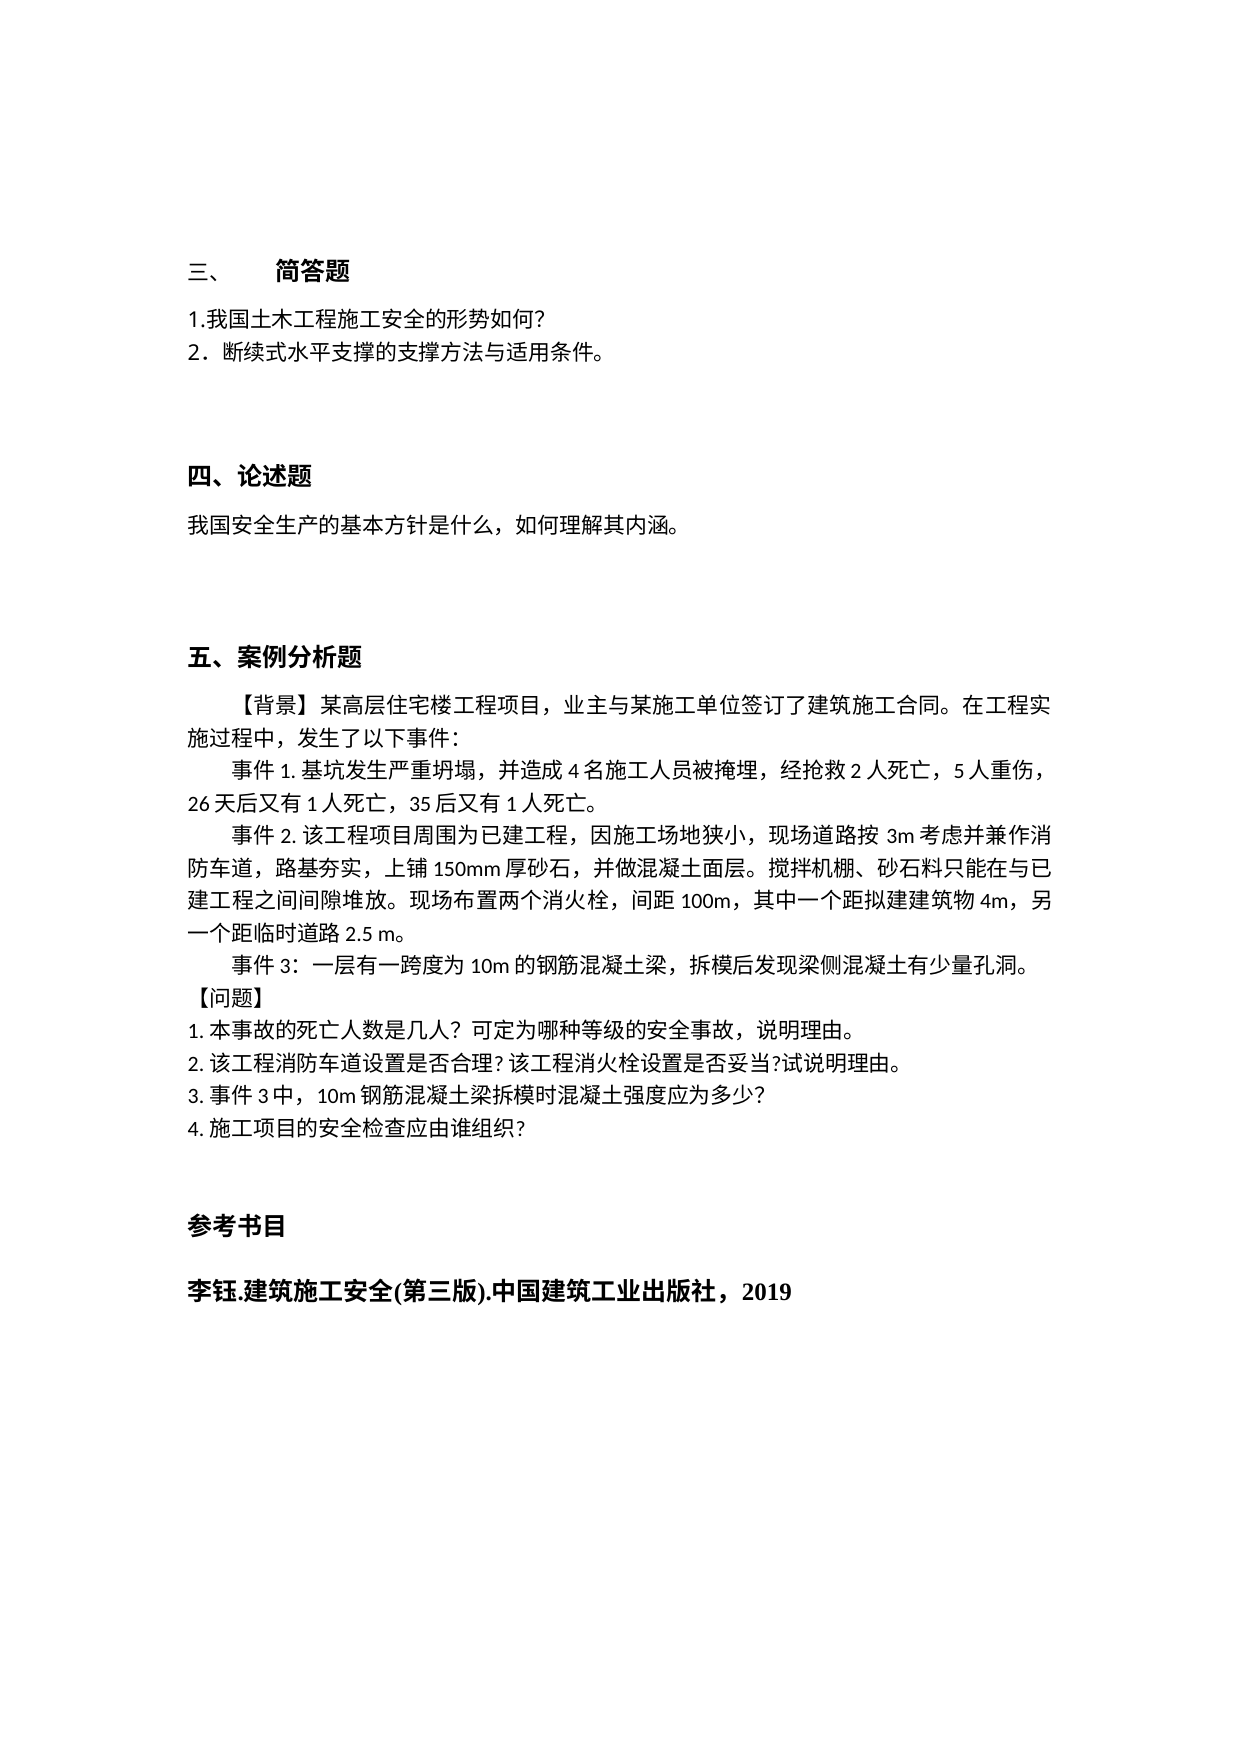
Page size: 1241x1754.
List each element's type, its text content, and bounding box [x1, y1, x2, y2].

text 事件2. 该工程项目周围为已建工程，因施工场地狭小，现场道路按3m考虑并兼作消防车道，路基夯实，上铺150mm厚砂石，并做混凝土面层。搅拌机棚、砂石料只能在与已建工程之间间隙堆放。现场布置两个消火栓，间距100m，其中一个距拟建建筑物4m，另一个距临时道路2.5 m。 [187, 818, 1053, 948]
text 2. 该工程消防车道设置是否合理? 该工程消火栓设置是否妥当?试说明理由。 [187, 1045, 1053, 1078]
text 1. 本事故的死亡人数是几人？可定为哪种等级的安全事故，说明理由。 [187, 1013, 1053, 1045]
text 1.我国土木工程施工安全的形势如何？ [187, 302, 1053, 335]
text 事件3：一层有一跨度为10m的钢筋混凝土梁，拆模后发现梁侧混凝土有少量孔洞。 [187, 948, 1053, 980]
text 参考书目 [187, 1192, 1053, 1257]
text 3. 事件3中，10m钢筋混凝土梁拆模时混凝土强度应为多少？ [187, 1078, 1053, 1110]
text 四、论述题 [187, 442, 1053, 507]
text 4. 施工项目的安全检查应由谁组织? [187, 1110, 1053, 1143]
text 26天后又有1人死亡，35后又有1人死亡。 [187, 785, 1053, 818]
text 五、案例分析题 [187, 623, 1053, 688]
text 【背景】某高层住宅楼工程项目，业主与某施工单位签订了建筑施工合同。在工程实施过程中，发生了以下事件： [187, 688, 1053, 753]
text 2．断续式水平支撑的支撑方法与适用条件。 [187, 335, 1053, 367]
text 我国安全生产的基本方针是什么，如何理解其内涵。 [187, 507, 1053, 540]
text 事件1. 基坑发生严重坍塌，并造成4名施工人员被掩埋，经抢救2人死亡，5人重伤， [187, 753, 1053, 785]
list 简答题 [187, 237, 1053, 302]
text 李钰.建筑施工安全(第三版).中国建筑工业出版社，2019 [187, 1257, 1053, 1322]
text 【问题】 [187, 980, 1053, 1013]
